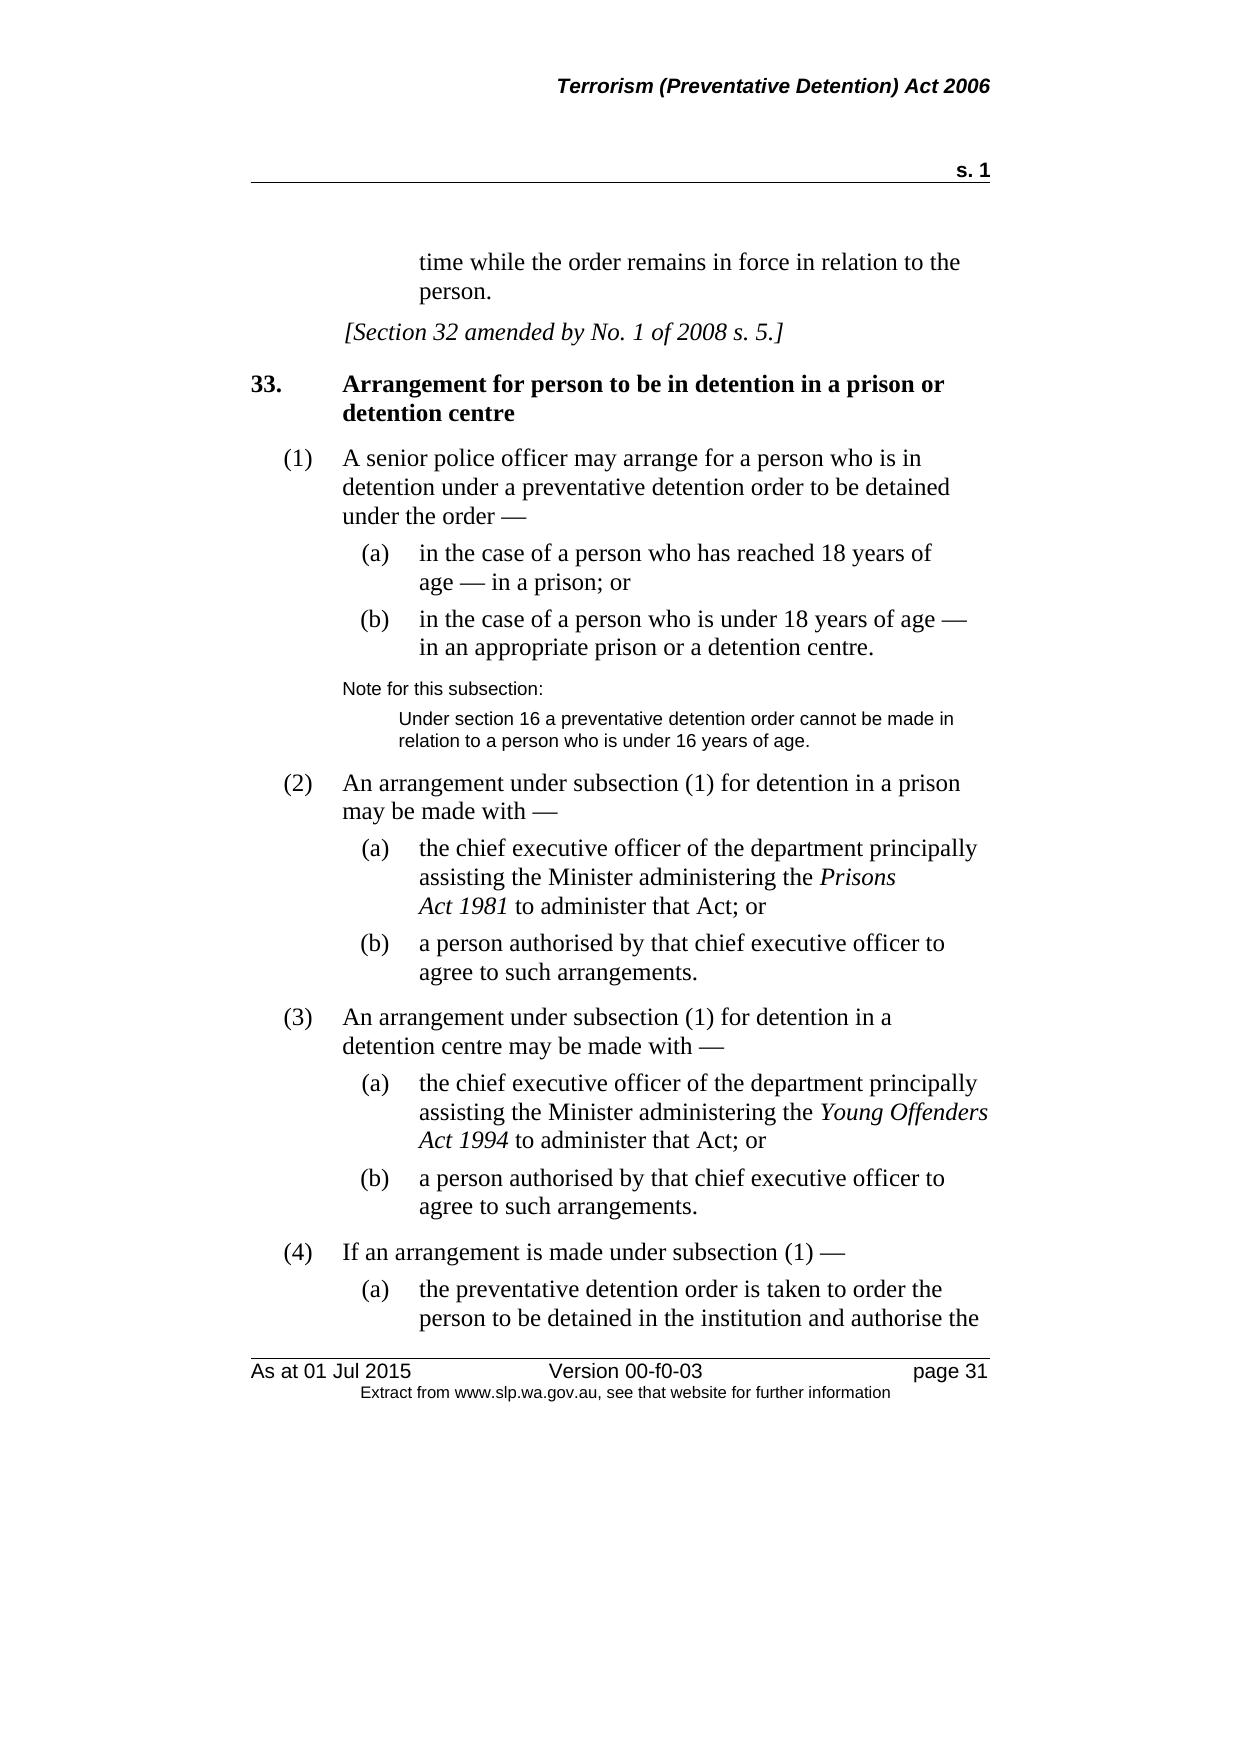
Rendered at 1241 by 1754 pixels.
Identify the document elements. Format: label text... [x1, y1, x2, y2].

text (a) in the case of a person who has reached 18 years of age — in a prison; or [251, 538, 990, 595]
text (3) An arrangement under subsection (1) for detention in a detention centre may be made with — [251, 1002, 990, 1060]
text [Section 32 amended by No. 1 of 2008 s. 5.] [251, 317, 990, 346]
text (4) If an arrangement is made under subsection (1) — [251, 1237, 990, 1266]
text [251, 1274, 990, 1331]
text (b) in the case of a person who is under 18 years of age — in an appropriate prison or a detention centre. [251, 604, 990, 661]
text Under section 16 a preventative detention order cannot be made in relation to a person who is under 16 years of age. [251, 708, 990, 751]
text (a) the chief executive officer of the department principally assisting the Minister administering the Prisons Act 1981 to administer that Act; or [251, 833, 990, 920]
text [251, 247, 990, 305]
text (1) A senior police officer may arrange for a person who is in detention under a preventative detention order to be detained under the order — [251, 443, 990, 529]
subtitle 33. Arrangement for person to be in detention in a prison or detention centre [251, 369, 990, 427]
text (b) a person authorised by that chief executive officer to agree to such arrangements. [251, 928, 990, 986]
subtitle Note for this subsection: [251, 678, 990, 699]
text (a) the chief executive officer of the department principally assisting the Minister administering the Young Offenders Act 1994 to administer that Act; or [251, 1068, 990, 1154]
text (2) An arrangement under subsection (1) for detention in a prison may be made with — [251, 768, 990, 825]
text (b) a person authorised by that chief executive officer to agree to such arrangements. [251, 1163, 990, 1220]
